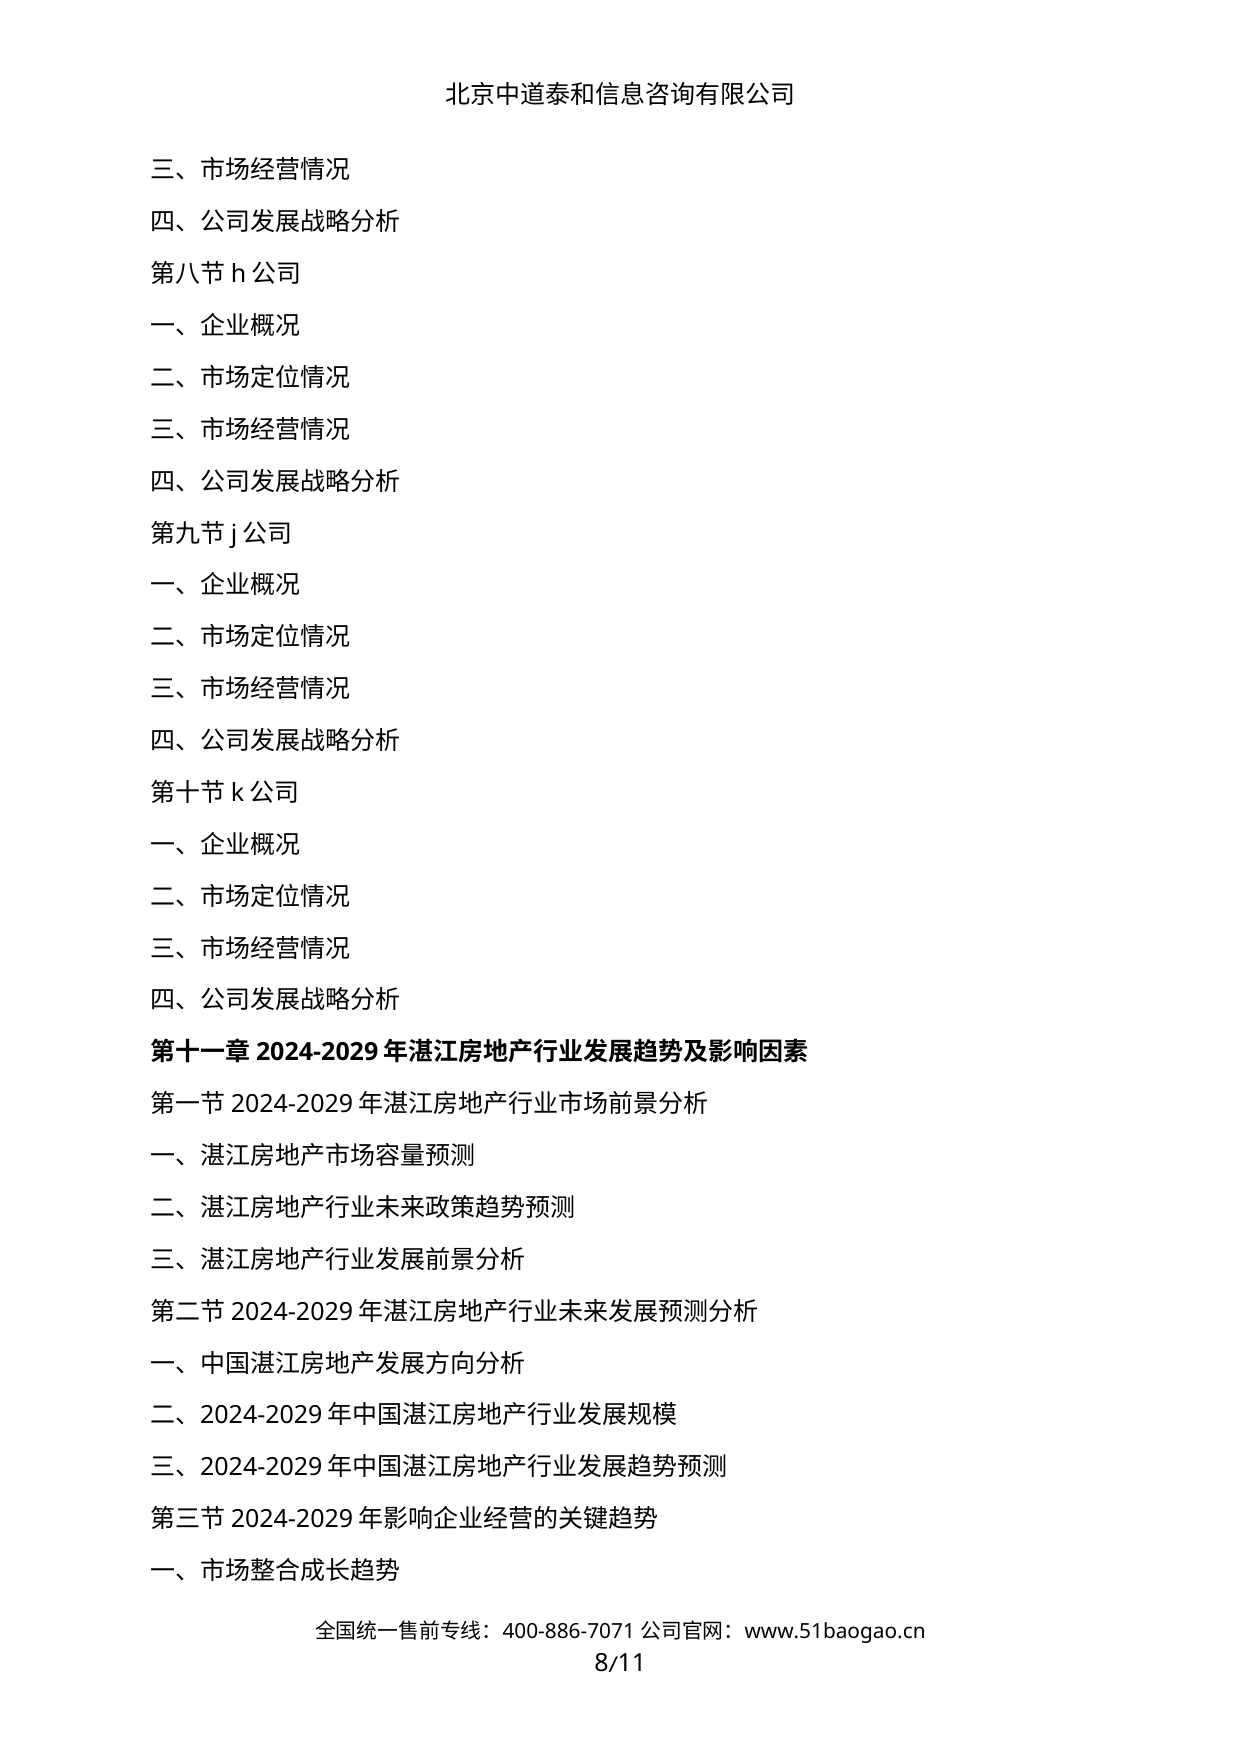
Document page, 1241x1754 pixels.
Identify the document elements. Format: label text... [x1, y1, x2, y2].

text 第十节 k公司 [150, 772, 1090, 809]
text 三、市场经营情况 [150, 409, 1090, 446]
text 第十一章 2024-2029年湛江房地产行业发展趋势及影响因素 [150, 1032, 1090, 1068]
text 四、公司发展战略分析 [150, 461, 1090, 497]
text 一、湛江房地产市场容量预测 [150, 1136, 1090, 1172]
text 四、公司发展战略分析 [150, 721, 1090, 757]
text 第八节 h公司 [150, 254, 1090, 290]
text 四、公司发展战略分析 [150, 980, 1090, 1016]
text 第九节 j公司 [150, 513, 1090, 549]
text 三、湛江房地产行业发展前景分析 [150, 1239, 1090, 1276]
text 一、企业概况 [150, 306, 1090, 342]
text 二、市场定位情况 [150, 617, 1090, 653]
text 三、市场经营情况 [150, 669, 1090, 705]
text 一、市场整合成长趋势 [150, 1551, 1090, 1587]
text 二、市场定位情况 [150, 876, 1090, 912]
text 第一节 2024-2029年湛江房地产行业市场前景分析 [150, 1084, 1090, 1120]
text 三、市场经营情况 [150, 150, 1090, 186]
text 二、2024-2029年中国湛江房地产行业发展规模 [150, 1395, 1090, 1431]
text 一、企业概况 [150, 565, 1090, 601]
text 第三节 2024-2029年影响企业经营的关键趋势 [150, 1499, 1090, 1535]
text 一、中国湛江房地产发展方向分析 [150, 1343, 1090, 1379]
text 二、湛江房地产行业未来政策趋势预测 [150, 1187, 1090, 1224]
text 三、市场经营情况 [150, 928, 1090, 964]
text 三、2024-2029年中国湛江房地产行业发展趋势预测 [150, 1447, 1090, 1483]
text 二、市场定位情况 [150, 357, 1090, 394]
text 一、企业概况 [150, 824, 1090, 861]
text 四、公司发展战略分析 [150, 202, 1090, 238]
text 第二节 2024-2029年湛江房地产行业未来发展预测分析 [150, 1291, 1090, 1327]
